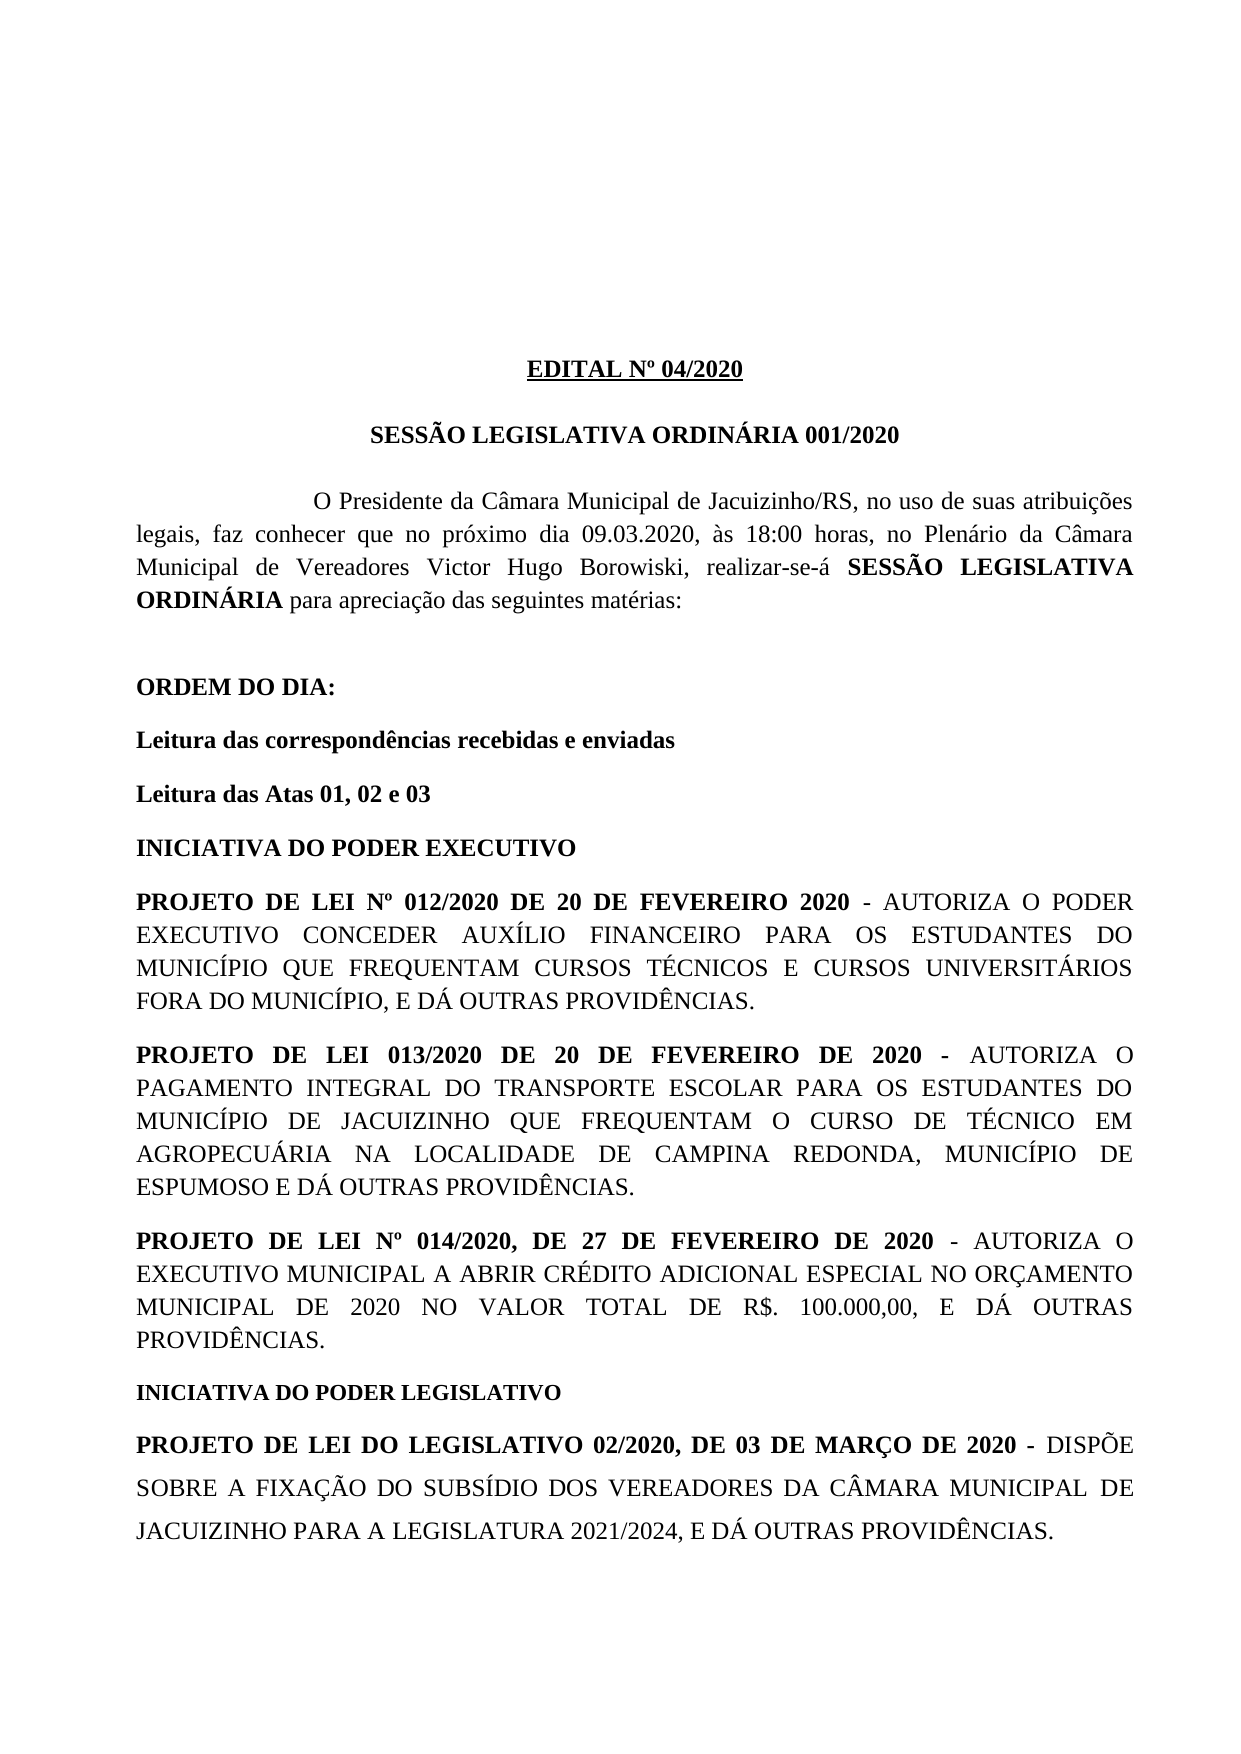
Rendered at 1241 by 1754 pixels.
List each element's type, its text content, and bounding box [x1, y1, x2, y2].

text ORDEM DO DIA: [136, 672, 1134, 700]
text EDITAL Nº 04/2020 [136, 354, 1134, 383]
text PROJETO DE LEI Nº 014/2020, DE 27 DE FEVEREIRO DE 2020 - AUTORIZA O EXECUTIVO MUNICIPAL A ABRIR CRÉDITO ADICIONAL ESPECIAL NO ORÇAMENTO MUNICIPAL DE 2020 NO VALOR TOTAL DE R$. 100.000,00, E DÁ OUTRAS PROVIDÊNCIAS. [136, 1226, 1134, 1354]
text Leitura das Atas 01, 02 e 03 [136, 779, 1134, 808]
text PROJETO DE LEI Nº 012/2020 DE 20 DE FEVEREIRO 2020 - AUTORIZA O PODER EXECUTIVO CONCEDER AUXÍLIO FINANCEIRO PARA OS ESTUDANTES DO MUNICÍPIO QUE FREQUENTAM CURSOS TÉCNICOS E CURSOS UNIVERSITÁRIOS FORA DO MUNICÍPIO, E DÁ OUTRAS PROVIDÊNCIAS. [136, 887, 1134, 1015]
text PROJETO DE LEI 013/2020 DE 20 DE FEVEREIRO DE 2020 - AUTORIZA O PAGAMENTO INTEGRAL DO TRANSPORTE ESCOLAR PARA OS ESTUDANTES DO MUNICÍPIO DE JACUIZINHO QUE FREQUENTAM O CURSO DE TÉCNICO DE CAMPINA REDONDA, MUNICÍPIO DE ESPUMOSO E DÁ OUTRAS PROVIDÊNCIAS. [136, 1040, 1134, 1201]
text PROJETO DE LEI DO LEGISLATIVO 02/2020, DE 03 DE MARÇO DE 2020 - DISPÕE SOBRE A FIXAÇÃO DO SUBSÍDIO DOS VEREADORES DA CÂMARA MUNICIPAL DE JACUIZINHO PARA A LEGISLATURA 2021/2024, E DÁ OUTRAS PROVIDÊNCIAS. [136, 1430, 1134, 1545]
text O Presidente da Câmara Municipal de Jacuizinho/RS, no uso de suas atribuições legais, faz conhecer que no próximo dia 09.03.2020, às 18:00 horas, no Plenário da Câmara Municipal de Vereadores Victor Hugo Borowiski, realizar-se-á SESSÃO LEGISLATIVA ORDINÁRIA para apreciação das seguintes matérias: [136, 486, 1134, 613]
text INICIATIVA DO PODER LEGISLATIVO [136, 1379, 1134, 1405]
text SESSÃO LEGISLATIVA ORDINÁRIA 001/2020 [136, 420, 1134, 449]
text Leitura das correspondências recebidas e enviadas [136, 726, 1134, 754]
text INICIATIVA DO PODER EXECUTIVO [136, 833, 1134, 862]
